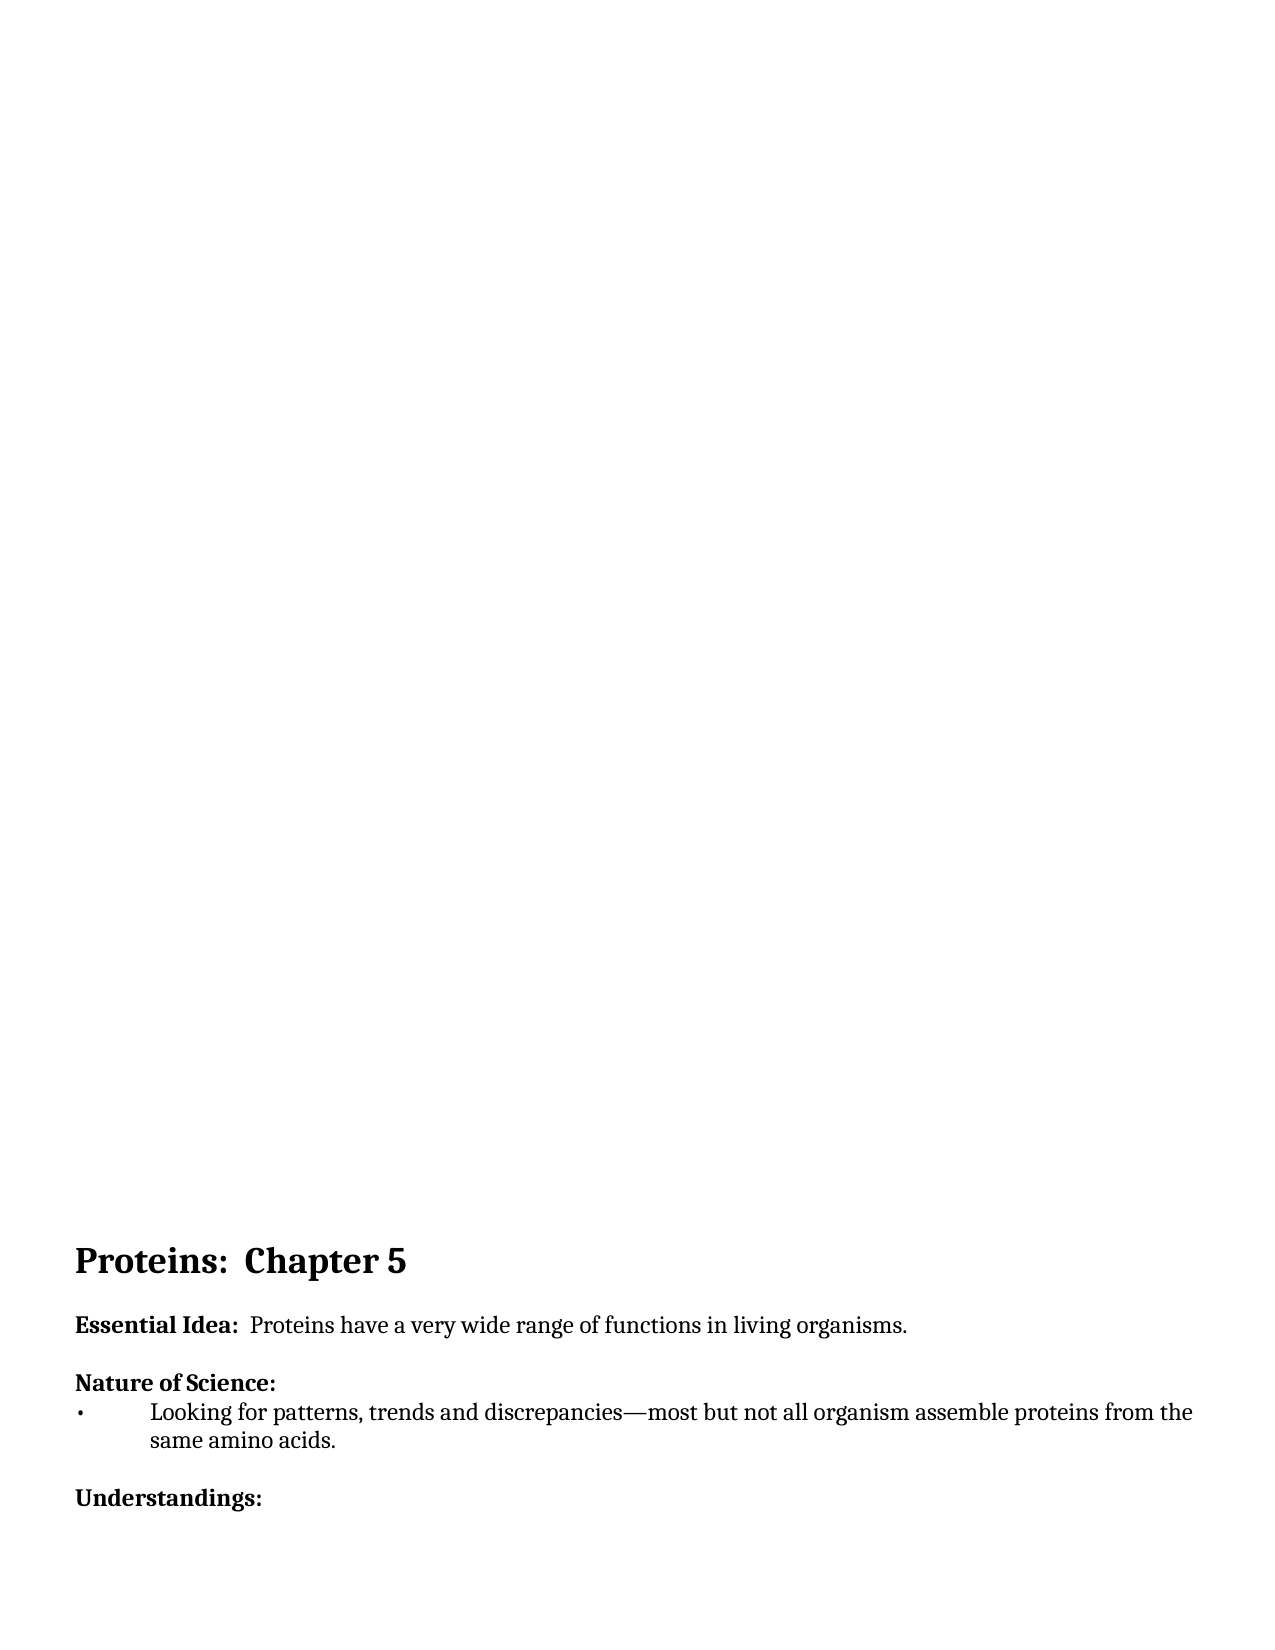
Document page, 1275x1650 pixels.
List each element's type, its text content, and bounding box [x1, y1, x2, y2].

text Understandings: [75, 1484, 1200, 1512]
text Nature of Science: [75, 1369, 1200, 1397]
text • Looking for patterns, trends and discrepancies—most but not all organism assemble proteins from the same amino acids. [75, 1397, 1200, 1455]
text Proteins: Chapter 5 [75, 1239, 1200, 1282]
text Essential Idea: Proteins have a very wide range of functions in living organisms. [75, 1311, 1200, 1340]
